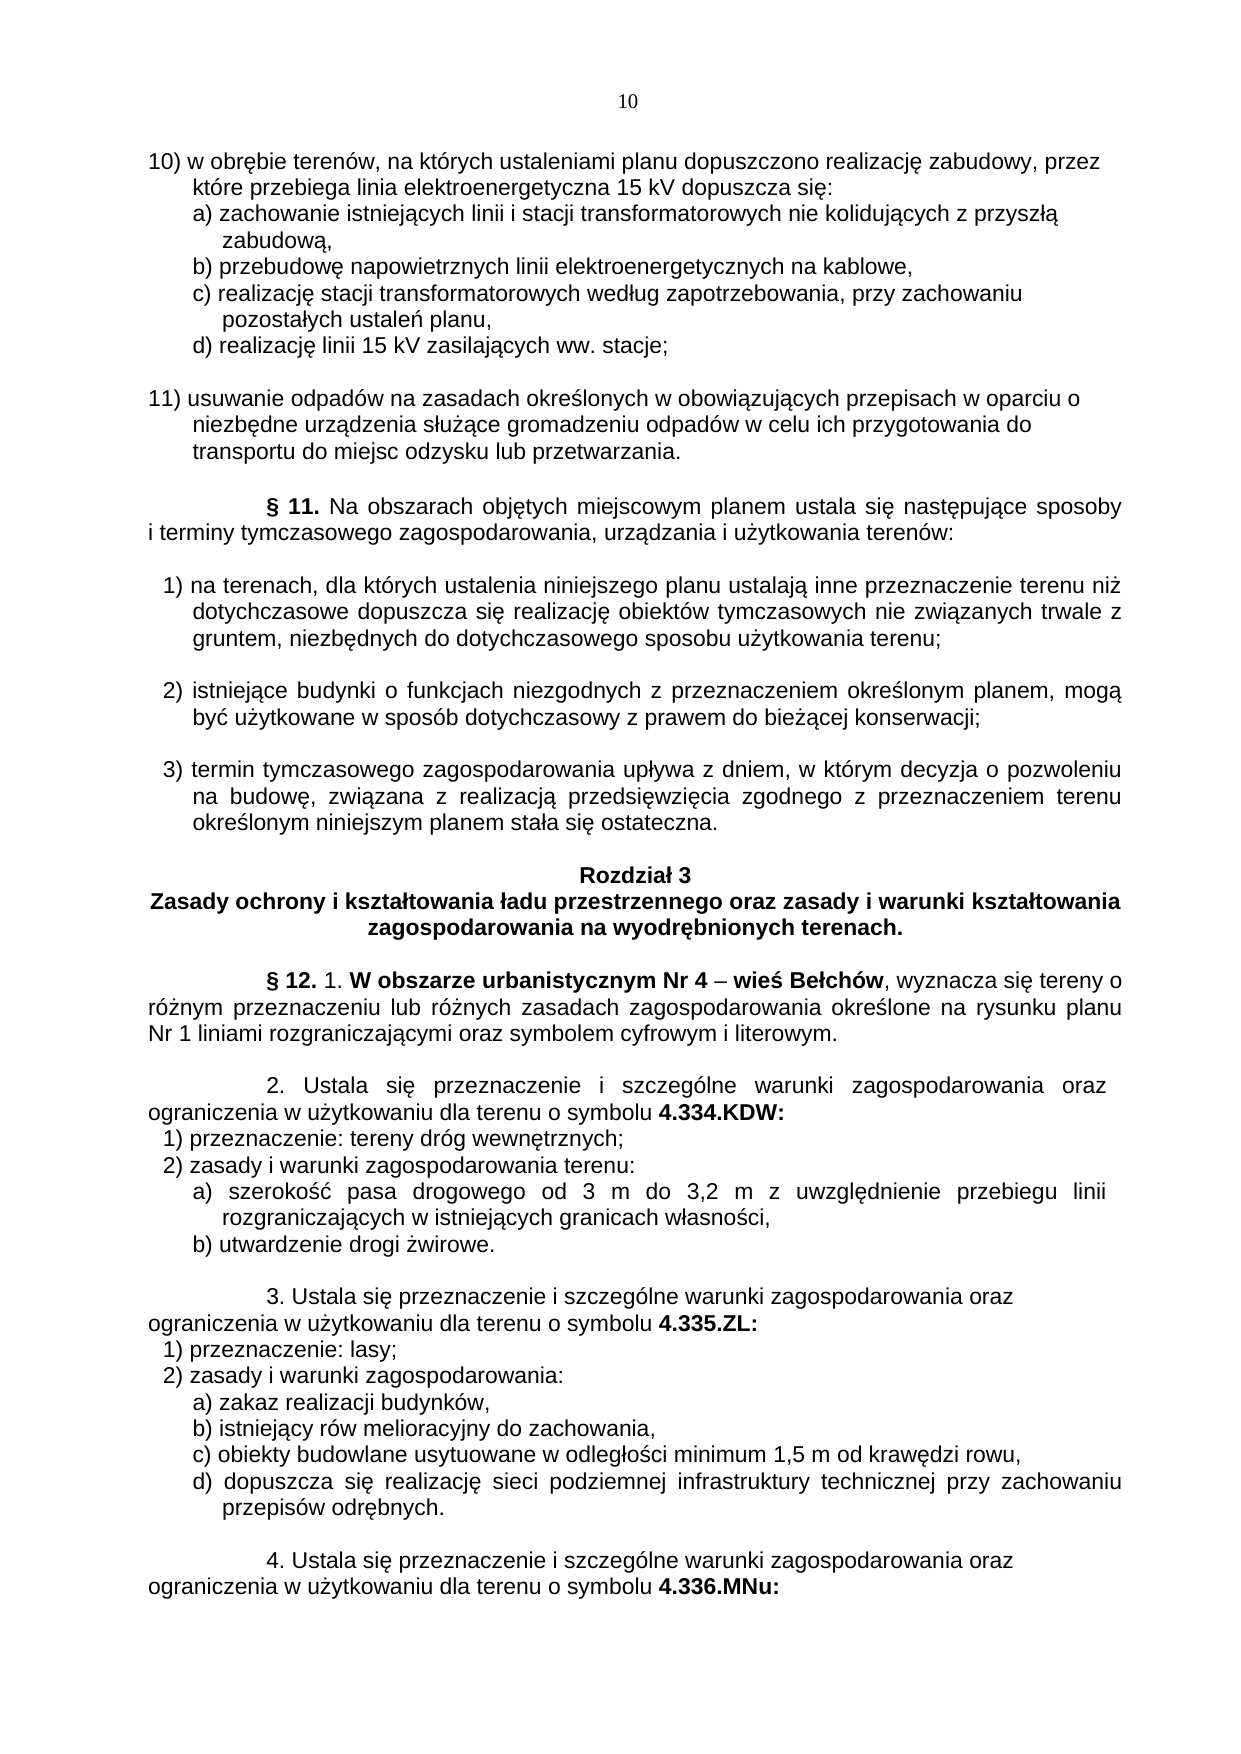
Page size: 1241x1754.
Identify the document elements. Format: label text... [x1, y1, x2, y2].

text Zasady ochrony i kształtowania ładu przestrzennego oraz zasady i warunki kształtowania zagospodarowania na wyodrębnionych terenach. [148, 888, 1122, 941]
text 1) przeznaczenie: lasy; [163, 1336, 1122, 1362]
text a) zakaz realizacji budynków, [192, 1389, 1122, 1415]
text § 12. 1. W obszarze urbanistycznym Nr 4 – wieś Bełchów, wyznacza się tereny o różnym przeznaczeniu lub różnych zasadach zagospodarowania określone na rysunku planu Nr 1 liniami rozgraniczającymi oraz symbolem cyfrowym i literowym. [148, 967, 1122, 1046]
text 1) przeznaczenie: tereny dróg wewnętrznych; [148, 1125, 1107, 1152]
text b) przebudowę napowietrznych linii elektroenergetycznych na kablowe, [192, 253, 1122, 279]
text 3) termin tymczasowego zagospodarowania upływa z dniem, w którym decyzja o pozwoleniu na budowę, związana z realizacją przedsięwzięcia zgodnego z przeznaczeniem terenu określonym niniejszym planem stała się ostateczna. [163, 756, 1122, 835]
text 2) zasady i warunki zagospodarowania terenu: [163, 1152, 1122, 1178]
text 4. Ustala się przeznaczenie i szczególne warunki zagospodarowania oraz ograniczenia w użytkowaniu dla terenu o symbolu 4.336.MNu: [148, 1547, 1107, 1599]
text a) zachowanie istniejących linii i stacji transformatorowych nie kolidujących z przyszłą zabudową, [192, 200, 1122, 253]
text b) istniejący rów melioracyjny do zachowania, [192, 1415, 1122, 1441]
text d) dopuszcza się realizację sieci podziemnej infrastruktury technicznej przy zachowaniu przepisów odrębnych. [192, 1468, 1122, 1521]
text 11) usuwanie odpadów na zasadach określonych w obowiązujących przepisach w oparciu o niezbędne urządzenia służące gromadzeniu odpadów w celu ich przygotowania do transportu do miejsc odzysku lub przetwarzania. [148, 385, 1122, 464]
text 10) w obrębie terenów, na których ustaleniami planu dopuszczono realizację zabudowy, przez które przebiega linia elektroenergetyczna 15 kV dopuszcza się: [148, 148, 1122, 200]
text c) obiekty budowlane usytuowane w odległości minimum 1,5 m od krawędzi rowu, [192, 1441, 1107, 1468]
text c) realizację stacji transformatorowych według zapotrzebowania, przy zachowaniu pozostałych ustaleń planu, [192, 279, 1122, 332]
text d) realizację linii 15 kV zasilających ww. stacje; [192, 332, 1122, 358]
text 1) na terenach, dla których ustalenia niniejszego planu ustalają inne przeznaczenie terenu niż dotychczasowe dopuszcza się realizację obiektów tymczasowych nie związanych trwale z gruntem, niezbędnych do dotychczasowego sposobu użytkowania terenu; [163, 572, 1122, 651]
text b) utwardzenie drogi żwirowe. [192, 1231, 1107, 1257]
text 2) zasady i warunki zagospodarowania: [163, 1362, 1122, 1389]
text 2. Ustala się przeznaczenie i szczególne warunki zagospodarowania oraz ograniczenia w użytkowaniu dla terenu o symbolu 4.334.KDW: [148, 1072, 1107, 1125]
text a) szerokość pasa drogowego od 3 m do 3,2 m z uwzględnienie przebiegu linii rozgraniczających w istniejących granicach własności, [192, 1178, 1107, 1231]
text Rozdział 3 [148, 862, 1122, 888]
text 2) istniejące budynki o funkcjach niezgodnych z przeznaczeniem określonym planem, mogą być użytkowane w sposób dotychczasowy z prawem do bieżącej konserwacji; [163, 677, 1122, 730]
text § 11. Na obszarach objętych miejscowym planem ustala się następujące sposoby i terminy tymczasowego zagospodarowania, urządzania i użytkowania terenów: [148, 493, 1122, 545]
text 3. Ustala się przeznaczenie i szczególne warunki zagospodarowania oraz ograniczenia w użytkowaniu dla terenu o symbolu 4.335.ZL: [148, 1283, 1107, 1336]
